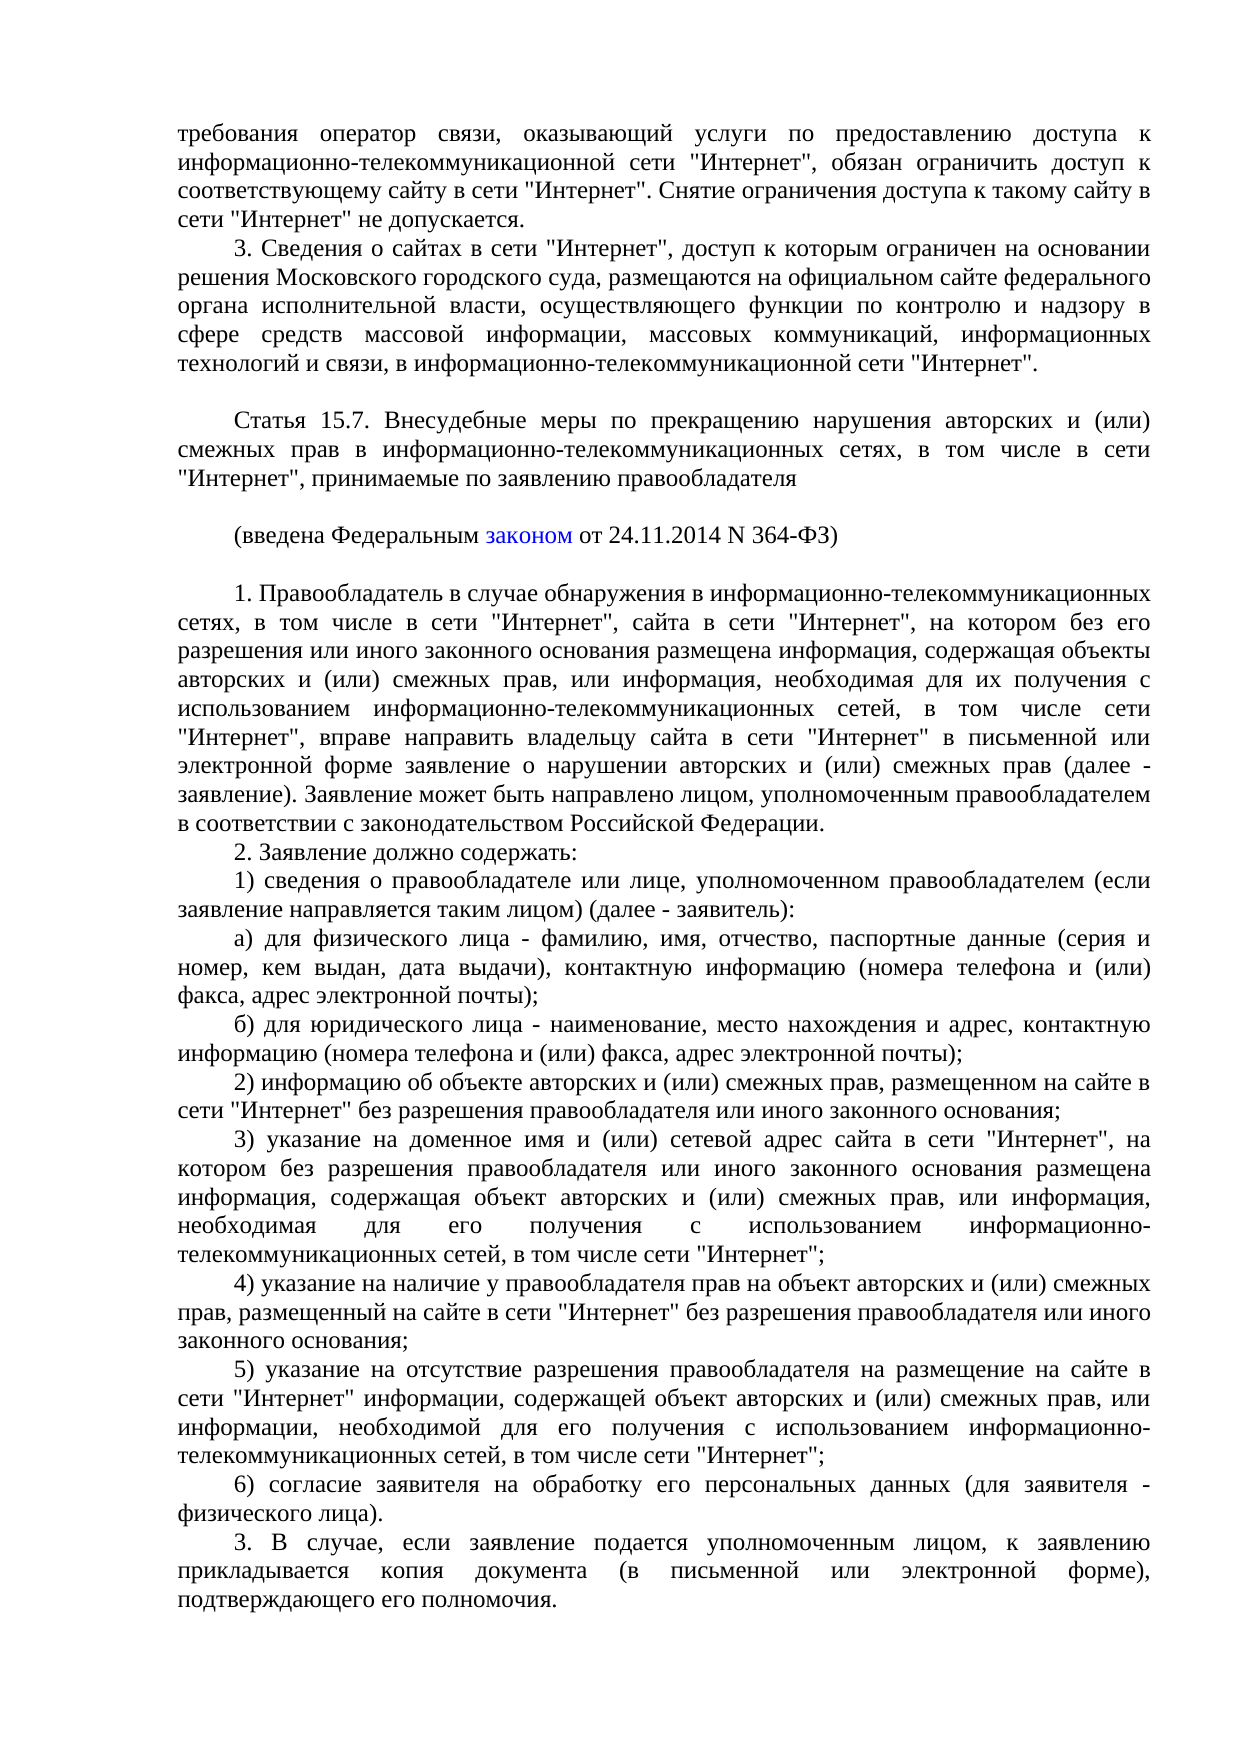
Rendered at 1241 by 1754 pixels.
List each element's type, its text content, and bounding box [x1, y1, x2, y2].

text 2. Заявление должно содержать: [177, 837, 1152, 866]
text б) для юридического лица - наименование, место нахождения и адрес, контактную информацию (номера телефона и (или) факса, адрес электронной почты); [177, 1009, 1152, 1067]
text 2) информацию об объекте авторских и (или) смежных прав, размещенном на сайте в сети "Интернет" без разрешения правообладателя или иного законного основания; [177, 1067, 1152, 1124]
text 4) указание на наличие у правообладателя прав на объект авторских и (или) смежных прав, размещенный на сайте в сети "Интернет" без разрешения правообладателя или иного законного основания; [177, 1268, 1152, 1354]
text 5) указание на отсутствие разрешения правообладателя на размещение на сайте в сети "Интернет" информации, содержащей объект авторских и (или) смежных прав, или информации, необходимой для его получения с использованием информационно-телекоммуникационных сетей, в том числе сети "Интернет"; [177, 1354, 1152, 1469]
text 6) согласие заявителя на обработку его персональных данных (для заявителя - физического лица). [177, 1469, 1152, 1527]
text 1. Правообладатель в случае обнаружения в информационно-телекоммуникационных сетях, в том числе в сети "Интернет", сайта в сети "Интернет", на котором без его разрешения или иного законного основания размещена информация, содержащая объекты авторских и (или) смежных прав, или информация, необходимая для их получения с использованием информационно-телекоммуникационных сетей, в том числе сети "Интернет", вправе направить владельцу сайта в сети "Интернет" в письменной или электронной форме заявление о нарушении авторских и (или) смежных прав (далее - заявление). Заявление может быть направлено лицом, уполномоченным правообладателем в соответствии с законодательством Российской Федерации. [177, 578, 1152, 837]
text 3. Сведения о сайтах в сети "Интернет", доступ к которым ограничен на основании решения Московского городского суда, размещаются на официальном сайте федерального органа исполнительной власти, осуществляющего функции по контролю и надзору в сфере средств массовой информации, массовых коммуникаций, информационных технологий и связи, в информационно-телекоммуникационной сети "Интернет". [177, 233, 1152, 377]
text 3. В случае, если заявление подается уполномоченным лицом, к заявлению прикладывается копия документа (в письменной или электронной форме), подтверждающего его полномочия. [177, 1527, 1152, 1613]
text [177, 118, 1152, 233]
text Статья 15.7. Внесудебные меры по прекращению нарушения авторских и (или) смежных прав в информационно-телекоммуникационных сетях, в том числе в сети "Интернет", принимаемые по заявлению правообладателя [177, 406, 1152, 492]
text 3) указание на доменное имя и (или) сетевой адрес сайта в сети "Интернет", на котором без разрешения правообладателя или иного законного основания размещена информация, содержащая объект авторских и (или) смежных прав, или информация, необходимая для его получения с использованием информационно-телекоммуникационных сетей, в том числе сети "Интернет"; [177, 1124, 1152, 1268]
text а) для физического лица - фамилию, имя, отчество, паспортные данные (серия и номер, кем выдан, дата выдачи), контактную информацию (номера телефона и (или) факса, адрес электронной почты); [177, 923, 1152, 1009]
text (введена Федеральным законом от 24.11.2014 N 364-ФЗ) [177, 521, 1152, 549]
text 1) сведения о правообладателе или лице, уполномоченном правообладателем (если заявление направляется таким лицом) (далее - заявитель): [177, 866, 1152, 923]
